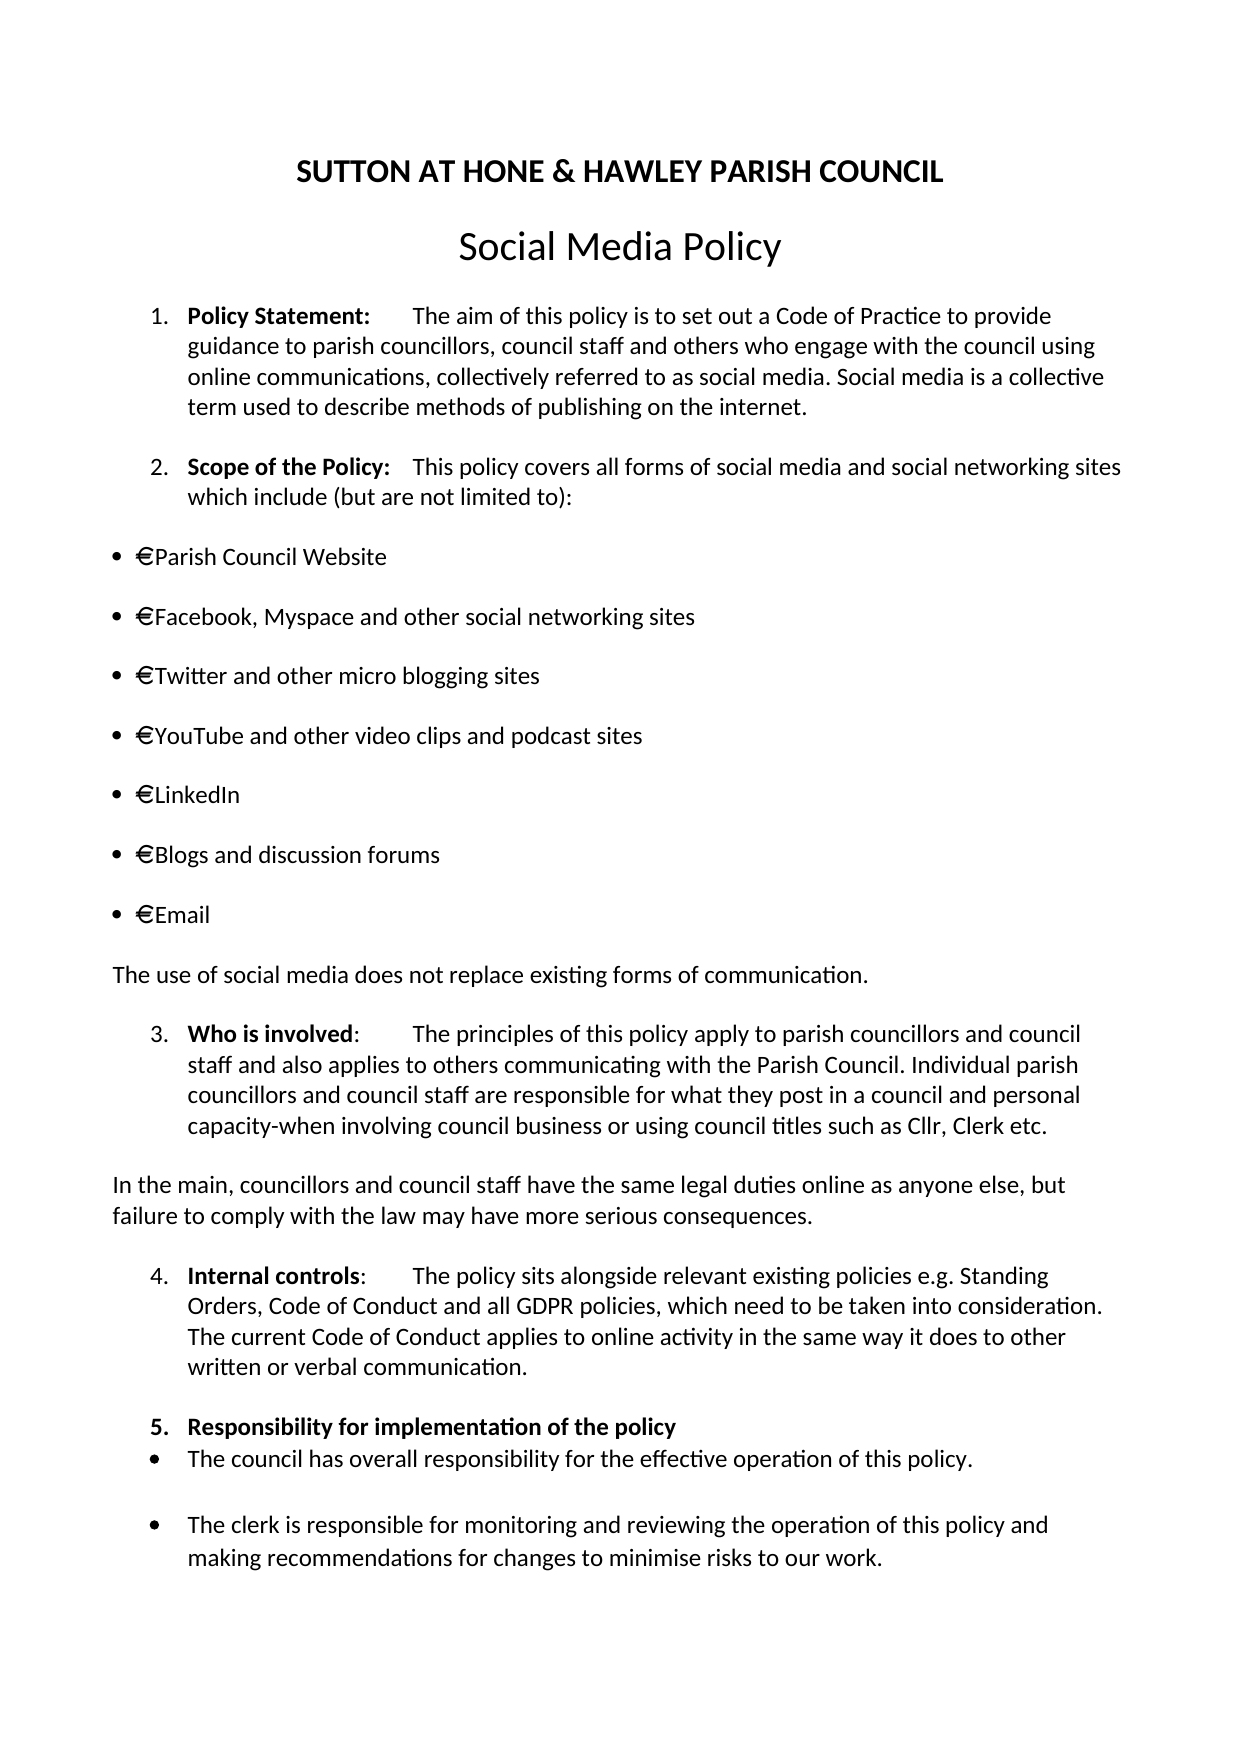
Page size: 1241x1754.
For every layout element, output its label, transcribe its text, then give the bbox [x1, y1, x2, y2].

list Policy Statement: The aim of this policy is to set out a Code of Practice to provide guidance to parish councillors, council staff and others who engage with the council using online communications, collectively referred to as social media. Social media is a collective term used to describe methods of publishing on the internet. [150, 300, 1128, 422]
text  YouTube and other video clips and podcast sites [112, 720, 1128, 751]
text Social Media Policy [112, 220, 1128, 271]
list The council has overall responsibility for the effective operation of this policy. [150, 1444, 1128, 1474]
list Internal controls: The policy sits alongside relevant existing policies e.g. Standing Orders, Code of Conduct and all GDPR policies, which need to be taken into consideration. The current Code of Conduct applies to online activity in the same way it does to other written or verbal communication. [150, 1260, 1128, 1382]
text  Parish Council Website [112, 541, 1128, 571]
text  Facebook, Myspace and other social networking sites [112, 601, 1128, 631]
list Who is involved: The principles of this policy apply to parish councillors and council staff and also applies to others communicating with the Parish Council. Individual parish councillors and council staff are responsible for what they post in a council and personal capacity-when involving council business or using council titles such as Cllr, Clerk etc. [150, 1018, 1128, 1141]
text  Blogs and discussion forums [112, 839, 1128, 870]
text  LinkedIn [112, 780, 1128, 810]
list Scope of the Policy: This policy covers all forms of social media and social networking sites which include (but are not limited to): [150, 451, 1128, 512]
list The clerk is responsible for monitoring and reviewing the operation of this policy and making recommendations for changes to minimise risks to our work. [150, 1509, 1128, 1573]
text In the main, councillors and council staff have the same legal duties online as anyone else, but failure to comply with the law may have more serious consequences. [112, 1170, 1128, 1231]
text The use of social media does not replace existing forms of communication. [112, 959, 1128, 989]
list Responsibility for implementation of the policy [150, 1411, 1128, 1441]
text  Email [112, 899, 1128, 929]
text  Twitter and other micro blogging sites [112, 660, 1128, 691]
text SUTTON AT HONE & HAWLEY PARISH COUNCIL [112, 150, 1128, 191]
